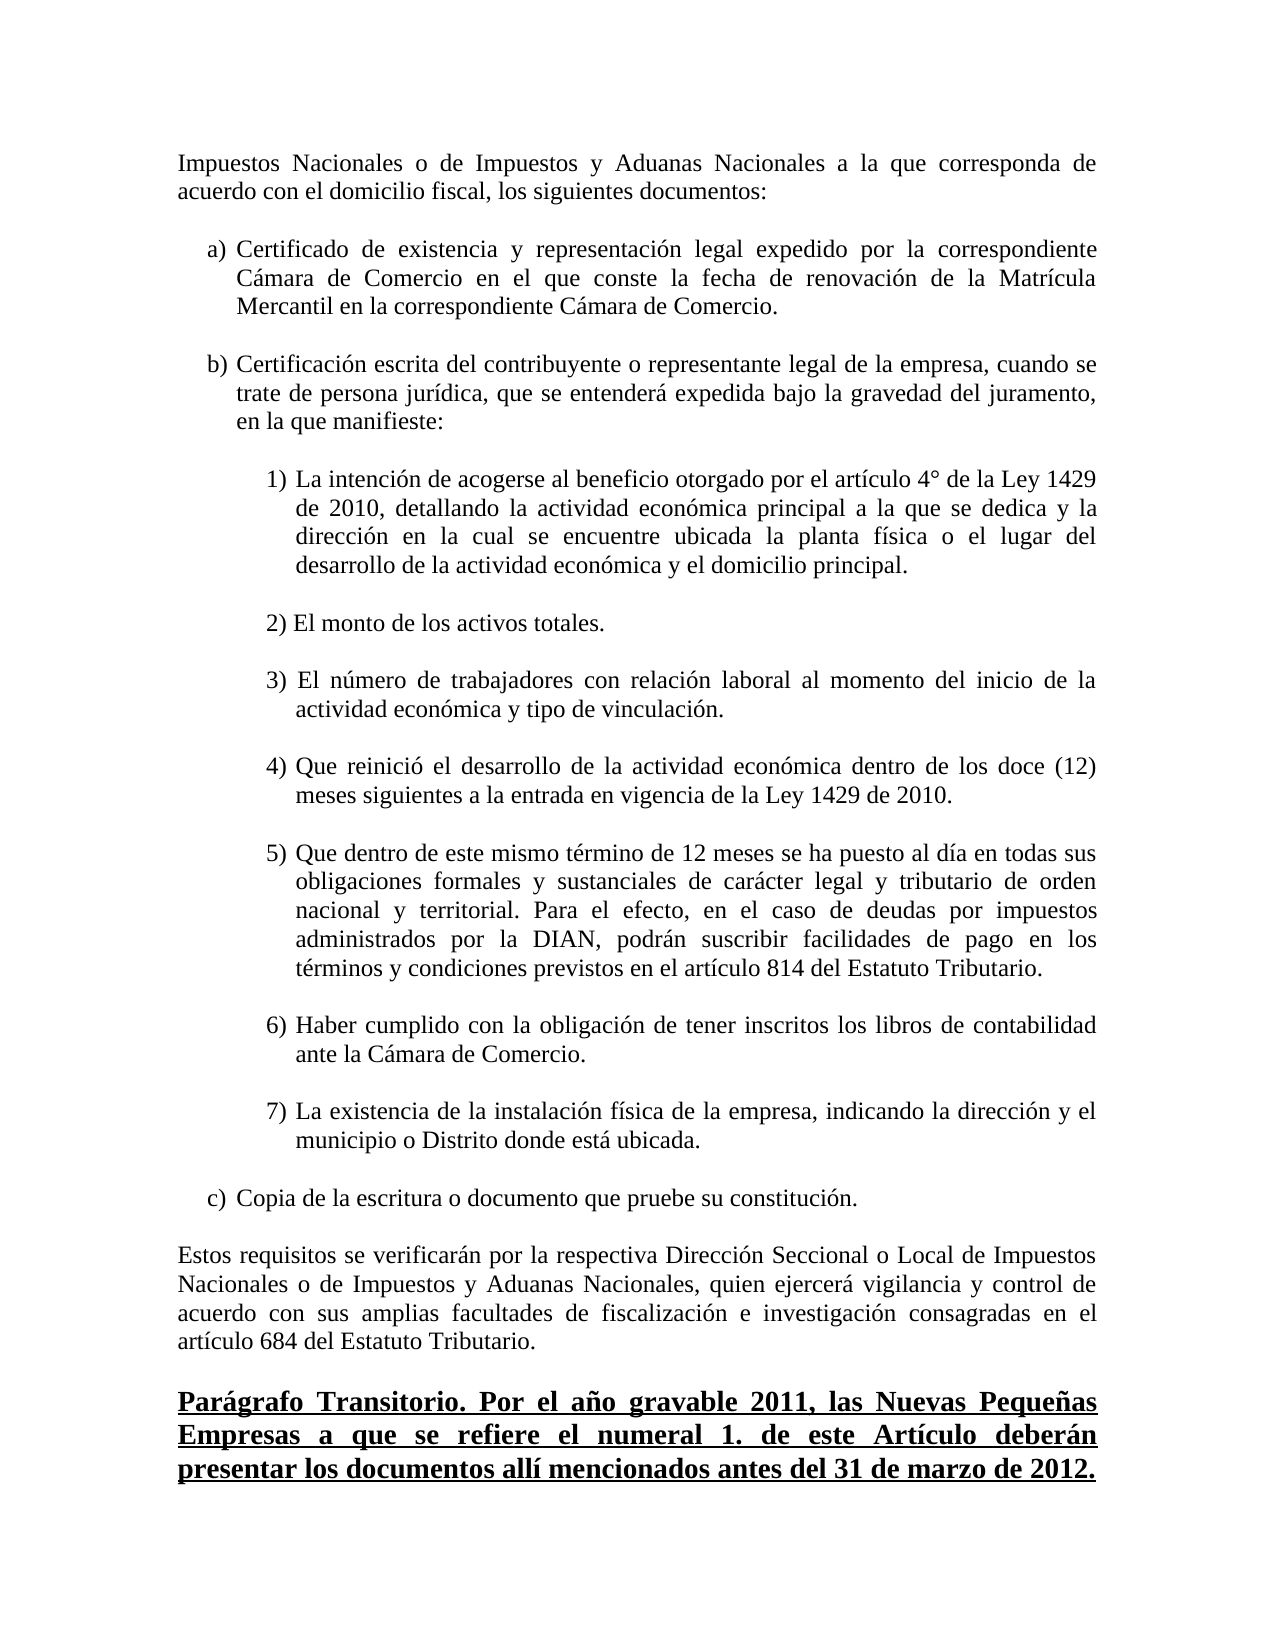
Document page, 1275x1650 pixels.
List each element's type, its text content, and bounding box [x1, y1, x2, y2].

text 4) Que reinició el desarrollo de la actividad económica dentro de los doce (12) meses siguientes a la entrada en vigencia de la Ley 1429 de 2010. [266, 751, 1098, 809]
text 2) El monto de los activos totales. [266, 608, 1098, 636]
text 1) La intención de acogerse al beneficio otorgado por el artículo 4° de la Ley 1429 de 2010, detallando la actividad económica principal a la que se dedica y la dirección en la cual se encuentre ubicada la planta física o el lugar del desarrollo de la actividad económica y el domicilio principal. [266, 464, 1098, 579]
text 3) El número de trabajadores con relación laboral al momento del inicio de la actividad económica y tipo de vinculación. [266, 665, 1098, 723]
text c) Copia de la escritura o documento que pruebe su constitución. [207, 1183, 1098, 1211]
text a) Certificado de existencia y representación legal expedido por la correspondiente Cámara de Comercio en el que conste la fecha de renovación de la Matrícula Mercantil en la correspondiente Cámara de Comercio. [207, 234, 1098, 320]
text Parágrafo Transitorio. Por el año gravable 2011, las Nuevas Pequeñas Empresas a que se refiere el numeral 1. de este Artículo deberán presentar los documentos allí mencionados antes del 31 de marzo de 2012. [177, 1447, 1098, 1484]
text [177, 148, 1098, 205]
text b) Certificación escrita del contribuyente o representante legal de la empresa, cuando se trate de persona jurídica, que se entenderá expedida bajo la gravedad del juramento, en la que manifieste: [207, 349, 1098, 435]
text Parágrafo Transitorio. Por el año gravable 2011, las Nuevas Pequeñas Empresas a que se refiere el numeral 1. de este Artículo deberán presentar los documentos allí mencionados antes del 31 de marzo de 2012. [177, 1414, 1098, 1446]
text 5) Que dentro de este mismo término de 12 meses se ha puesto al día en todas sus obligaciones formales y sustanciales de carácter legal y tributario de orden nacional y territorial. Para el efecto, en el caso de deudas por impuestos administrados por la DIAN, podrán suscribir facilidades de pago en los términos y condiciones previstos en el artículo 814 del Estatuto Tributario. [266, 838, 1098, 981]
text 7) La existencia de la instalación física de la empresa, indicando la dirección y el municipio o Distrito donde está ubicada. [266, 1096, 1098, 1154]
text 6) Haber cumplido con la obligación de tener inscritos los libros de contabilidad ante la Cámara de Comercio. [266, 1010, 1098, 1068]
text Estos requisitos se verificarán por la respectiva Dirección Seccional o Local de Impuestos Nacionales o de Impuestos y Aduanas Nacionales, quien ejercerá vigilancia y control de acuerdo con sus amplias facultades de fiscalización e investigación consagradas en el artículo 684 del Estatuto Tributario. [177, 1240, 1098, 1355]
text Parágrafo Transitorio. Por el año gravable 2011, las Nuevas Pequeñas Empresas a que se refiere el numeral 1. de este Artículo deberán presentar los documentos allí mencionados antes del 31 de marzo de 2012. [177, 1384, 1098, 1413]
